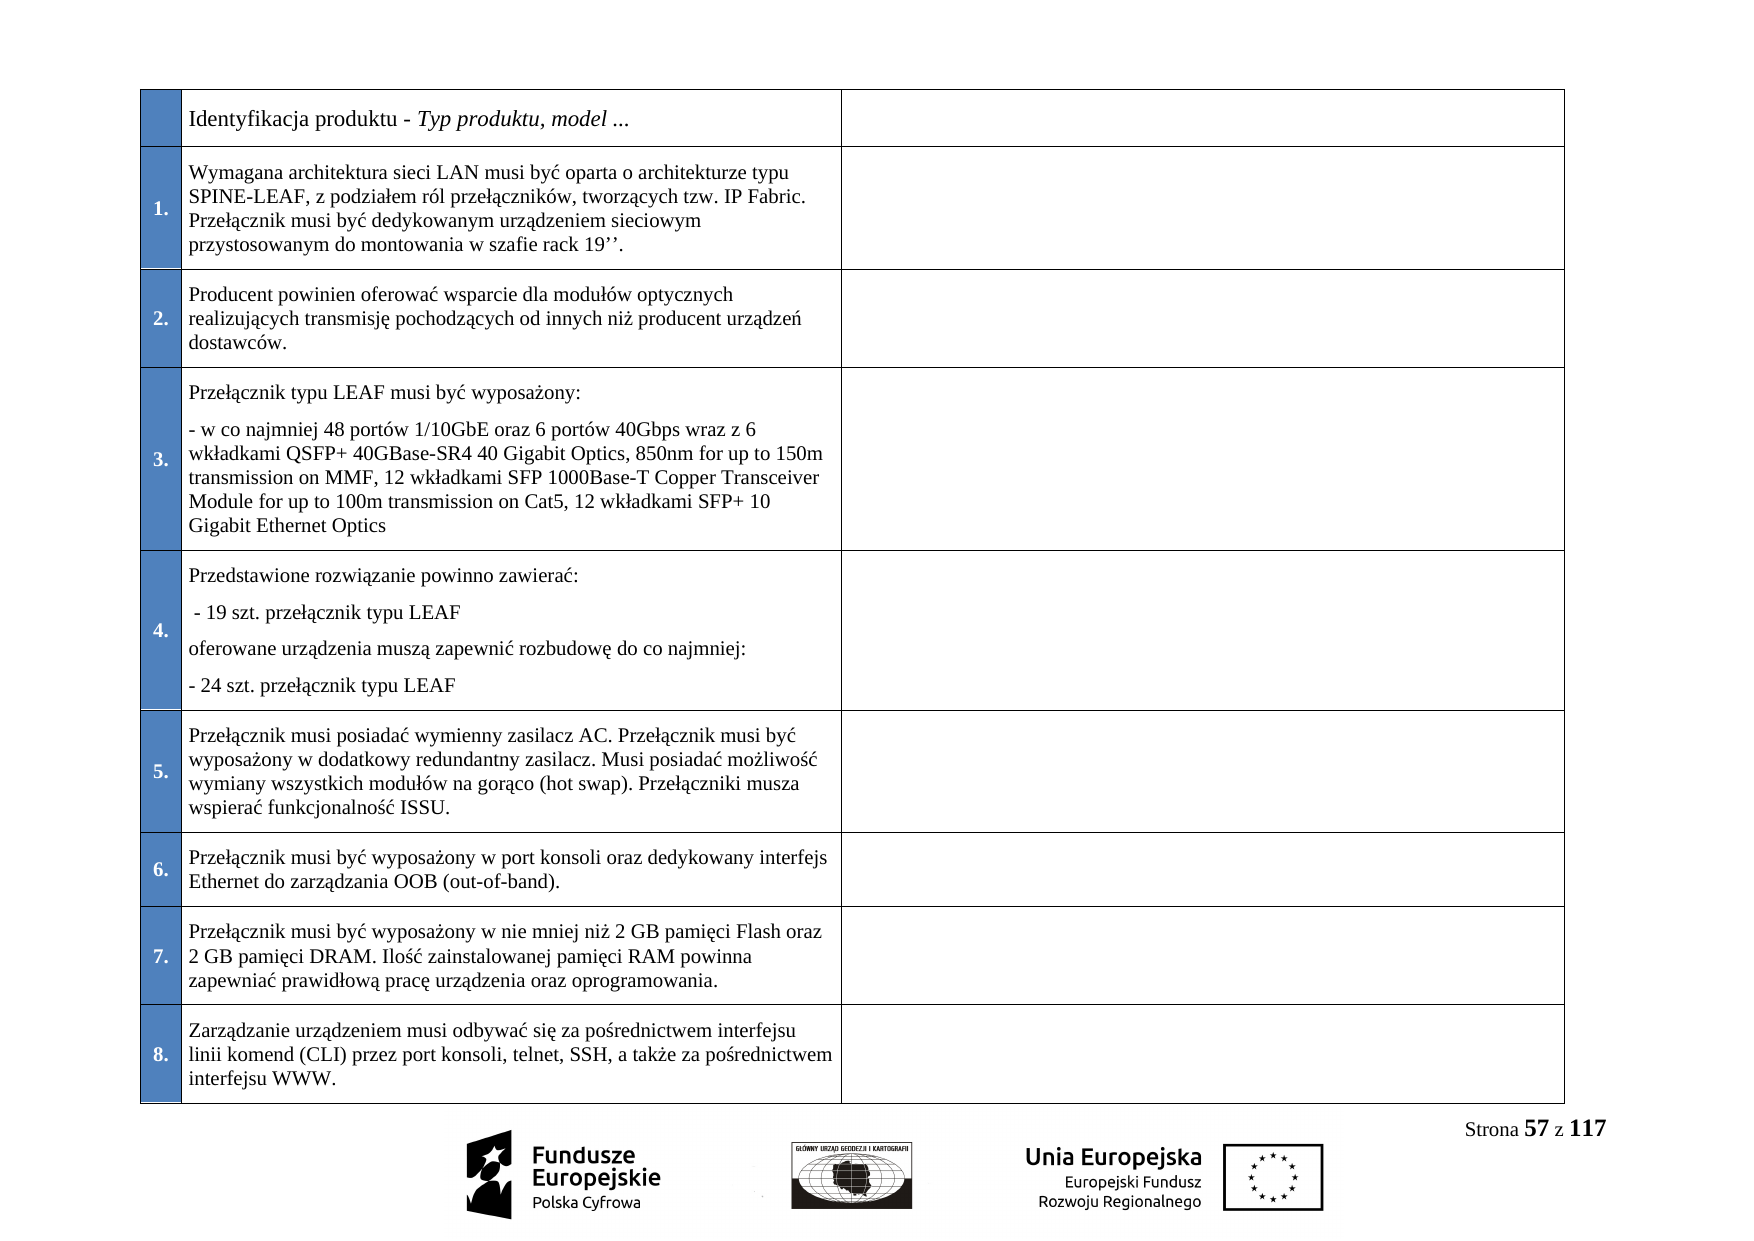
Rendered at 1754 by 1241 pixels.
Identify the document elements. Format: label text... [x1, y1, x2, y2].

table_cell 2. [141, 270, 181, 367]
table_cell [842, 147, 1564, 268]
table_cell [842, 711, 1564, 832]
table_cell Producent powinien oferować wsparcie dla modułów optycznych realizujących transmisję pochodzących od innych niż producent urządzeń dostawców. [182, 270, 841, 367]
table_cell Przedstawione rozwiązanie powinno zawierać: - 19 szt. przełącznik typu LEAF oferowane urządzenia muszą zapewnić rozbudowę do co najmniej: - 24 szt. przełącznik typu LEAF [182, 551, 841, 709]
table_cell 4. [141, 551, 181, 709]
table_cell [842, 551, 1564, 709]
table_cell [842, 368, 1564, 550]
table_cell [842, 907, 1564, 1004]
table_cell [141, 90, 181, 146]
picture [444, 1107, 1343, 1239]
table_cell [842, 1005, 1564, 1102]
table_cell [842, 90, 1564, 146]
table_cell Przełącznik musi posiadać wymienny zasilacz AC. Przełącznik musi być wyposażony w dodatkowy redundantny zasilacz. Musi posiadać możliwość wymiany wszystkich modułów na gorąco (hot swap). Przełączniki musza wspierać funkcjonalność ISSU. [182, 711, 841, 832]
table_cell Wymagana architektura sieci LAN musi być oparta o architekturze typu SPINE-LEAF, z podziałem ról przełączników, tworzących tzw. IP Fabric. Przełącznik musi być dedykowanym urządzeniem sieciowym przystosowanym do montowania w szafie rack 19’’. [182, 147, 841, 268]
table_cell Przełącznik musi być wyposażony w port konsoli oraz dedykowany interfejs Ethernet do zarządzania OOB (out-of-band). [182, 833, 841, 906]
table_cell 7. [141, 907, 181, 1004]
table_cell [842, 833, 1564, 906]
table_cell Przełącznik musi być wyposażony w nie mniej niż 2 GB pamięci Flash oraz 2 GB pamięci DRAM. Ilość zainstalowanej pamięci RAM powinna zapewniać prawidłową pracę urządzenia oraz oprogramowania. [182, 907, 841, 1004]
table_cell Przełącznik typu LEAF musi być wyposażony: - w co najmniej 48 portów 1/10GbE oraz 6 portów 40Gbps wraz z 6 wkładkami QSFP+ 40GBase-SR4 40 Gigabit Optics, 850nm for up to 150m transmission on MMF, 12 wkładkami SFP 1000Base-T Copper Transceiver Module for up to 100m transmission on Cat5, 12 wkładkami SFP+ 10 Gigabit Ethernet Optics [182, 368, 841, 550]
table_cell [842, 270, 1564, 367]
table_cell 3. [141, 368, 181, 550]
table_cell 8. [141, 1005, 181, 1102]
table_cell 1. [141, 147, 181, 268]
table_cell Identyfikacja produktu - Typ produktu, model ... [182, 90, 841, 146]
table_cell Zarządzanie urządzeniem musi odbywać się za pośrednictwem interfejsu linii komend (CLI) przez port konsoli, telnet, SSH, a także za pośrednictwem interfejsu WWW. [182, 1005, 841, 1102]
table_cell 6. [141, 833, 181, 906]
table_cell 5. [141, 711, 181, 832]
